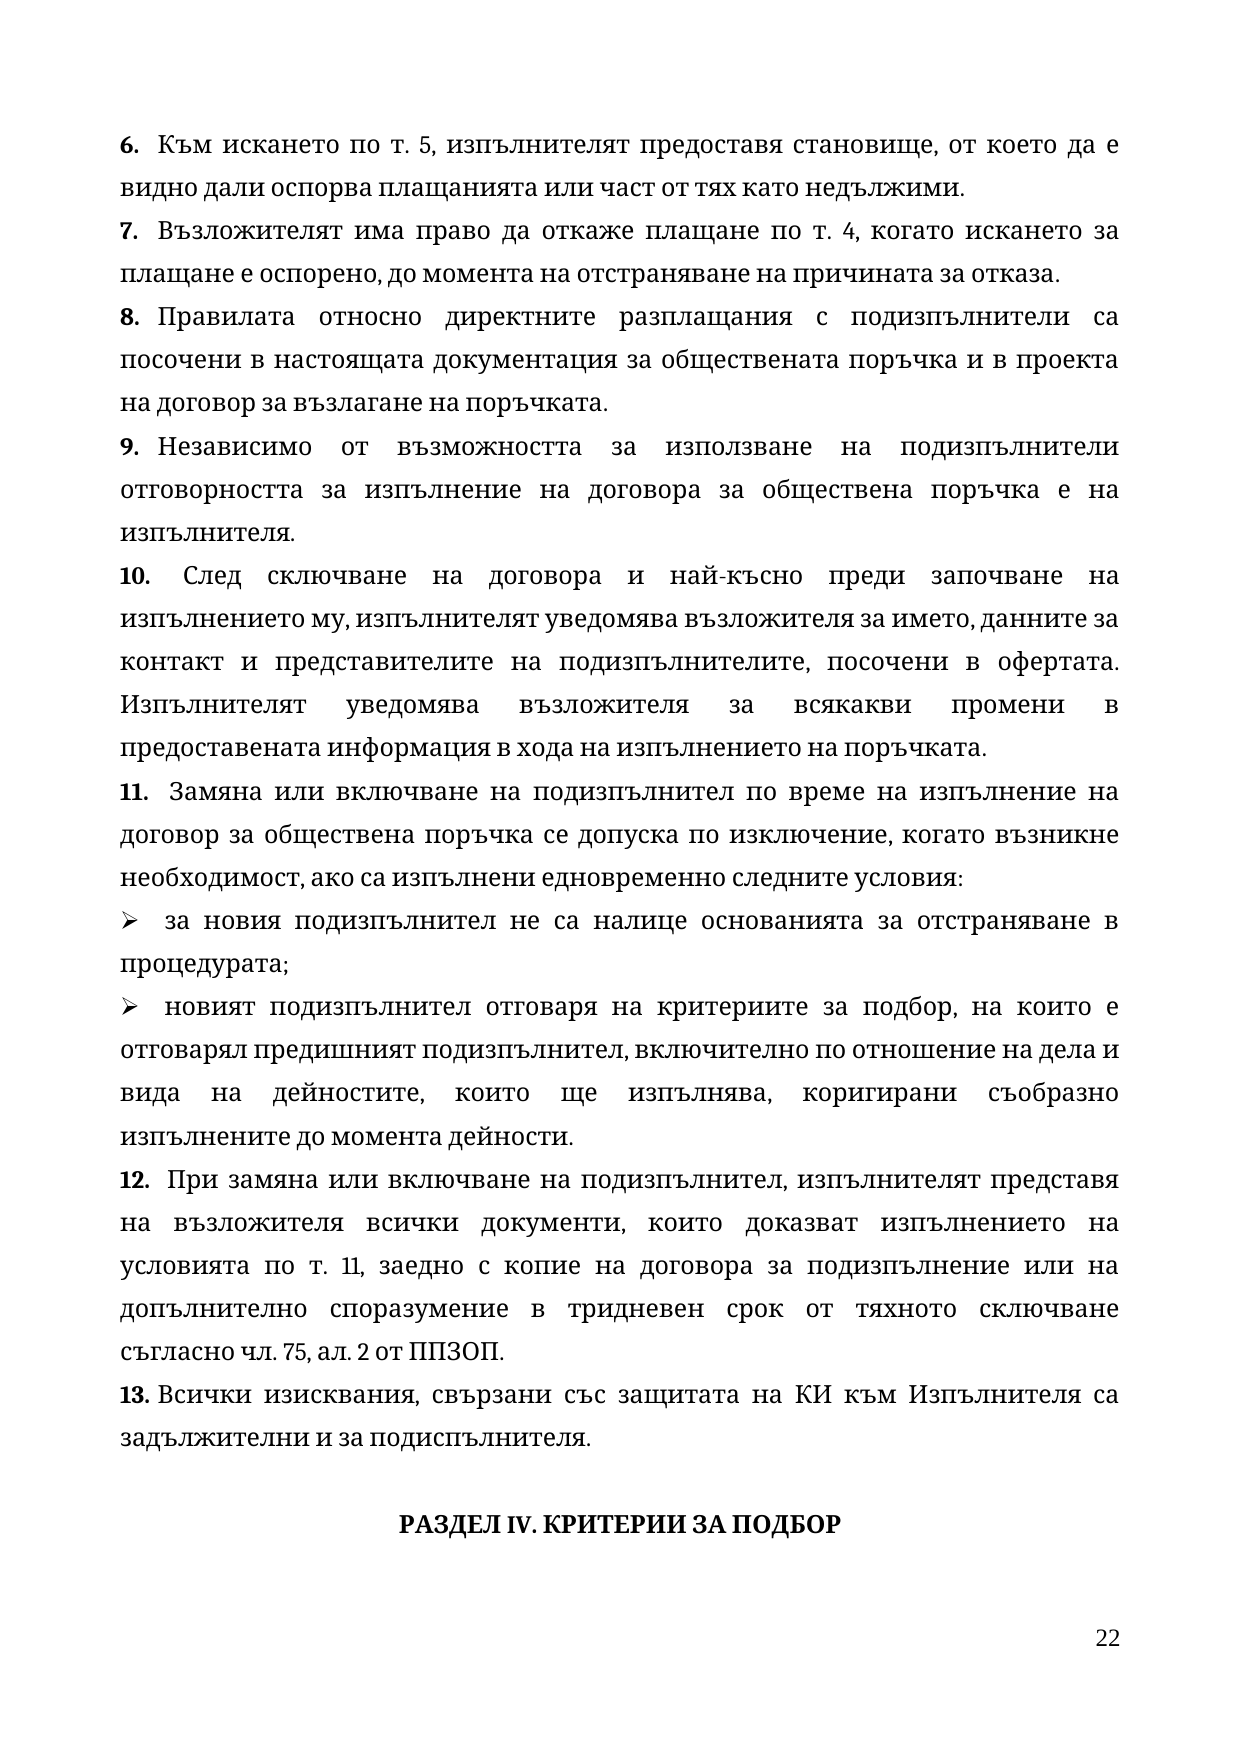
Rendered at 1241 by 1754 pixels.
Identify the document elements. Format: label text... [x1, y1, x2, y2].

list за новия подизпълнител не са налице основанията за отстраняване в процедурата; [120, 907, 1120, 979]
list РАЗДЕЛ IV. КРИТЕРИИ ЗА ПОДБОР [120, 1511, 1120, 1539]
list Правилата относно директните разплащания с подизпълнители са посочени в настоящата документация за обществената поръчка и в проекта на договор за възлагане на поръчката. [120, 303, 1120, 418]
list След сключване на договора и най-късно преди започване на изпълнението му, изпълнителят уведомява възложителя за името, данните за контакт и представителите на подизпълнителите, посочени в офертата. Изпълнителят уведомява възложителя за всякакви промени в предоставената информация в хода на изпълнението на поръчката. [120, 562, 1120, 763]
list Замяна или включване на подизпълнител по време на изпълнение на договор за обществена поръчка се допуска по изключение, когато възникне необходимост, ако са изпълнени едновременно следните условия: [120, 777, 1120, 892]
list Всички изисквания, свързани със защитата на КИ към Изпълнителя са задължителни и за подиспълнителя. [120, 1381, 1120, 1453]
list Възложителят има право да откаже плащане по т. 4, когато искането за плащане е оспорено, до момента на отстраняване на причината за отказа. [120, 217, 1120, 289]
list Независимо от възможността за използване на подизпълнители отговорността за изпълнение на договора за обществена поръчка е на изпълнителя. [120, 432, 1120, 547]
list Към искането по т. 5, изпълнителят предоставя становище, от което да е видно дали оспорва плащанията или част от тях като недължими. [120, 131, 1120, 202]
list новият подизпълнител отговаря на критериите за подбор, на които е отговарял предишният подизпълнител, включително по отношение на дела и вида на дейностите, които ще изпълнява, коригирани съобразно изпълнените до момента дейности. [120, 993, 1120, 1151]
list При замяна или включване на подизпълнител, изпълнителят представя на възложителя всички документи, които доказват изпълнението на условията по т. 11, заедно с копие на договора за подизпълнение или на допълнително споразумение в тридневен срок от тяхното сключване съгласно чл. 75, ал. 2 от ППЗОП. [120, 1166, 1120, 1367]
